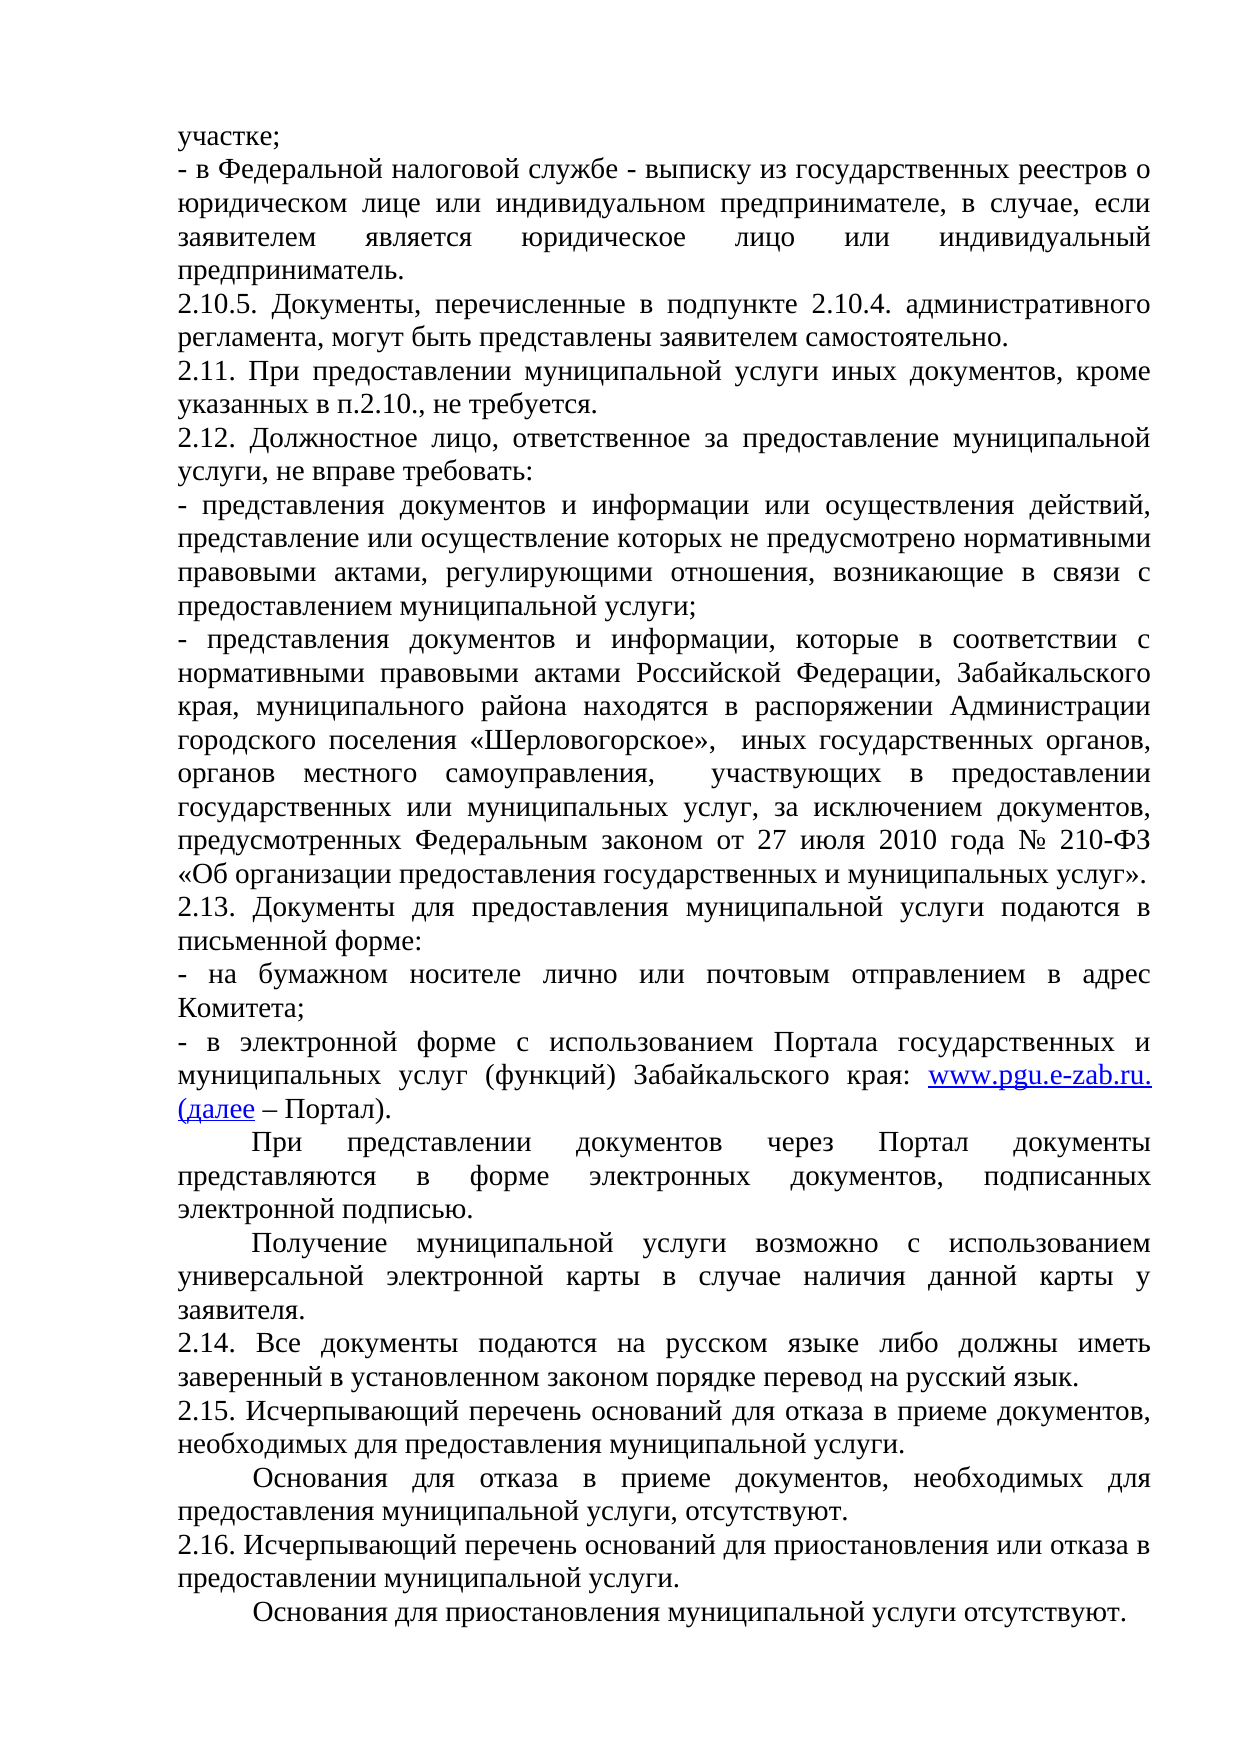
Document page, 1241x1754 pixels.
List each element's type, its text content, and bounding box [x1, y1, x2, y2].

text - представления документов и информации или осуществления действий, представление или осуществление которых не предусмотрено нормативными правовыми актами, регулирующими отношения, возникающие в связи с предоставлением муниципальной услуги; [177, 487, 1152, 621]
text - в Федеральной налоговой службе - выписку из государственных реестров о юридическом лице или индивидуальном предпринимателе, в случае, если заявителем является юридическое лицо или индивидуальный предприниматель. [177, 152, 1152, 286]
text Основания для отказа в приеме документов, необходимых для предоставления муниципальной услуги, отсутствуют. [177, 1460, 1152, 1527]
text 2.15. Исчерпывающий перечень оснований для отказа в приеме документов, необходимых для предоставления муниципальной услуги. [177, 1393, 1152, 1460]
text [177, 118, 1152, 152]
text При представлении документов через Портал документы представляются в форме электронных документов, подписанных электронной подписью. [177, 1124, 1152, 1225]
text Основания для приостановления муниципальной услуги отсутствуют. [177, 1594, 1152, 1627]
text 2.13. Документы для предоставления муниципальной услуги подаются в письменной форме: [177, 889, 1152, 957]
text - в электронной форме с использованием Портала государственных и муниципальных услуг (функций) Забайкальского края: www.pgu.e-zab.ru. (далее – Портал). [177, 1024, 1152, 1124]
text 2.14. Все документы подаются на русском языке либо должны иметь заверенный в установленном законом порядке перевод на русский язык. [177, 1326, 1152, 1393]
text - представления документов и информации, которые в соответствии с нормативными правовыми актами Российской Федерации, Забайкальского края, муниципального района находятся в распоряжении Администрации городского поселения «Шерловогорское», иных государственных органов, органов местного самоуправления, участвующих в предоставлении государственных или муниципальных услуг, за исключением документов, предусмотренных Федеральным законом от 27 июля 2010 года № 210-ФЗ «Об организации предоставления государственных и муниципальных услуг». [177, 621, 1152, 889]
text 2.11. При предоставлении муниципальной услуги иных документов, кроме указанных в п.2.10., не требуется. [177, 353, 1152, 420]
text 2.12. Должностное лицо, ответственное за предоставление муниципальной услуги, не вправе требовать: [177, 420, 1152, 487]
text 2.16. Исчерпывающий перечень оснований для приостановления или отказа в предоставлении муниципальной услуги. [177, 1527, 1152, 1594]
text Получение муниципальной услуги возможно с использованием универсальной электронной карты в случае наличия данной карты у заявителя. [177, 1225, 1152, 1326]
text - на бумажном носителе лично или почтовым отправлением в адрес Комитета; [177, 957, 1152, 1024]
text 2.10.5. Документы, перечисленные в подпункте 2.10.4. административного регламента, могут быть представлены заявителем самостоятельно. [177, 286, 1152, 353]
